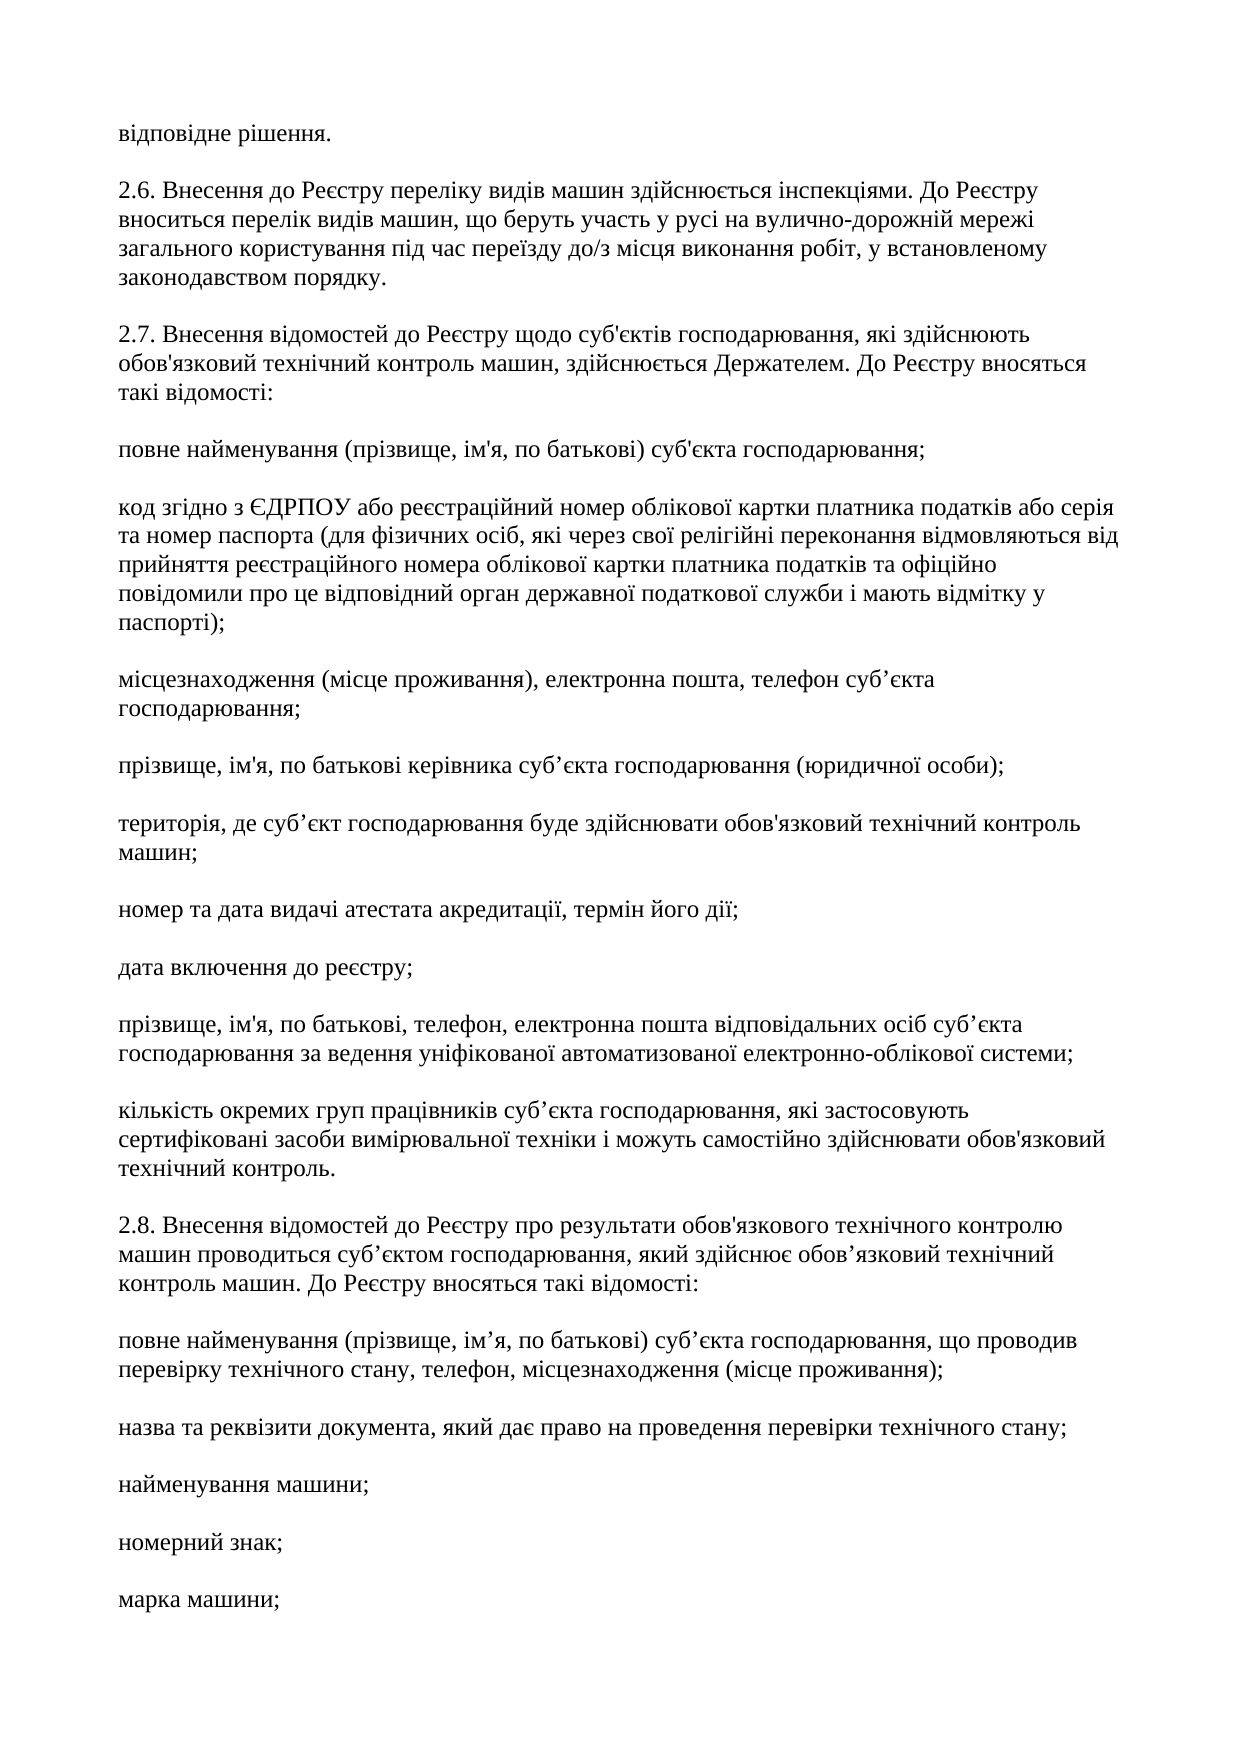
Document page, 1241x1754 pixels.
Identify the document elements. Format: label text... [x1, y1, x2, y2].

text прізвище, ім'я, по батькові, телефон, електронна пошта відповідальних осіб суб’єкта господарювання за ведення уніфікованої автоматизованої електронно-облікової системи; [118, 1009, 1122, 1067]
text місцезнаходження (місце проживання), електронна пошта, телефон суб’єкта господарювання; [118, 664, 1122, 722]
text дата включення до реєстру; [118, 952, 1122, 981]
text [118, 118, 1122, 147]
text номер та дата видачі атестата акредитації, термін його дії; [118, 894, 1122, 923]
text територія, де суб’єкт господарювання буде здійснювати обов'язковий технічний контроль машин; [118, 808, 1122, 866]
text назва та реквізити документа, який дає право на проведення перевірки технічного стану; [118, 1412, 1122, 1441]
text марка машини; [118, 1584, 1122, 1613]
text повне найменування (прізвище, ім'я, по батькові) суб'єкта господарювання; [118, 434, 1122, 463]
text 2.8. Внесення відомостей до Реєстру про результати обов'язкового технічного контролю машин проводиться суб’єктом господарювання, який здійснює обов’язковий технічний контроль машин. До Реєстру вносяться такі відомості: [118, 1211, 1122, 1297]
text 2.7. Внесення відомостей до Реєстру щодо суб'єктів господарювання, які здійснюють обов'язковий технічний контроль машин, здійснюється Держателем. До Реєстру вносяться такі відомості: [118, 319, 1122, 406]
text найменування машини; [118, 1469, 1122, 1498]
text номерний знак; [118, 1527, 1122, 1556]
text кількість окремих груп працівників суб’єкта господарювання, які застосовують сертифіковані засоби вимірювальної техніки і можуть самостійно здійснювати обов'язковий технічний контроль. [118, 1096, 1122, 1182]
text 2.6. Внесення до Реєстру переліку видів машин здійснюється інспекціями. До Реєстру вноситься перелік видів машин, що беруть участь у русі на вулично-дорожній мережі загального користування під час переїзду до/з місця виконання робіт, у встановленому законодавством порядку. [118, 176, 1122, 291]
text прізвище, ім'я, по батькові керівника суб’єкта господарювання (юридичної особи); [118, 751, 1122, 779]
text код згідно з ЄДРПОУ або реєстраційний номер облікової картки платника податків або серія та номер паспорта (для фізичних осіб, які через свої релігійні переконання відмовляються від прийняття реєстраційного номера облікової картки платника податків та офіційно повідомили про це відповідний орган державної податкової служби і мають відмітку у паспорті); [118, 492, 1122, 636]
text повне найменування (прізвище, ім’я, по батькові) суб’єкта господарювання, що проводив перевірку технічного стану, телефон, місцезнаходження (місце проживання); [118, 1326, 1122, 1383]
